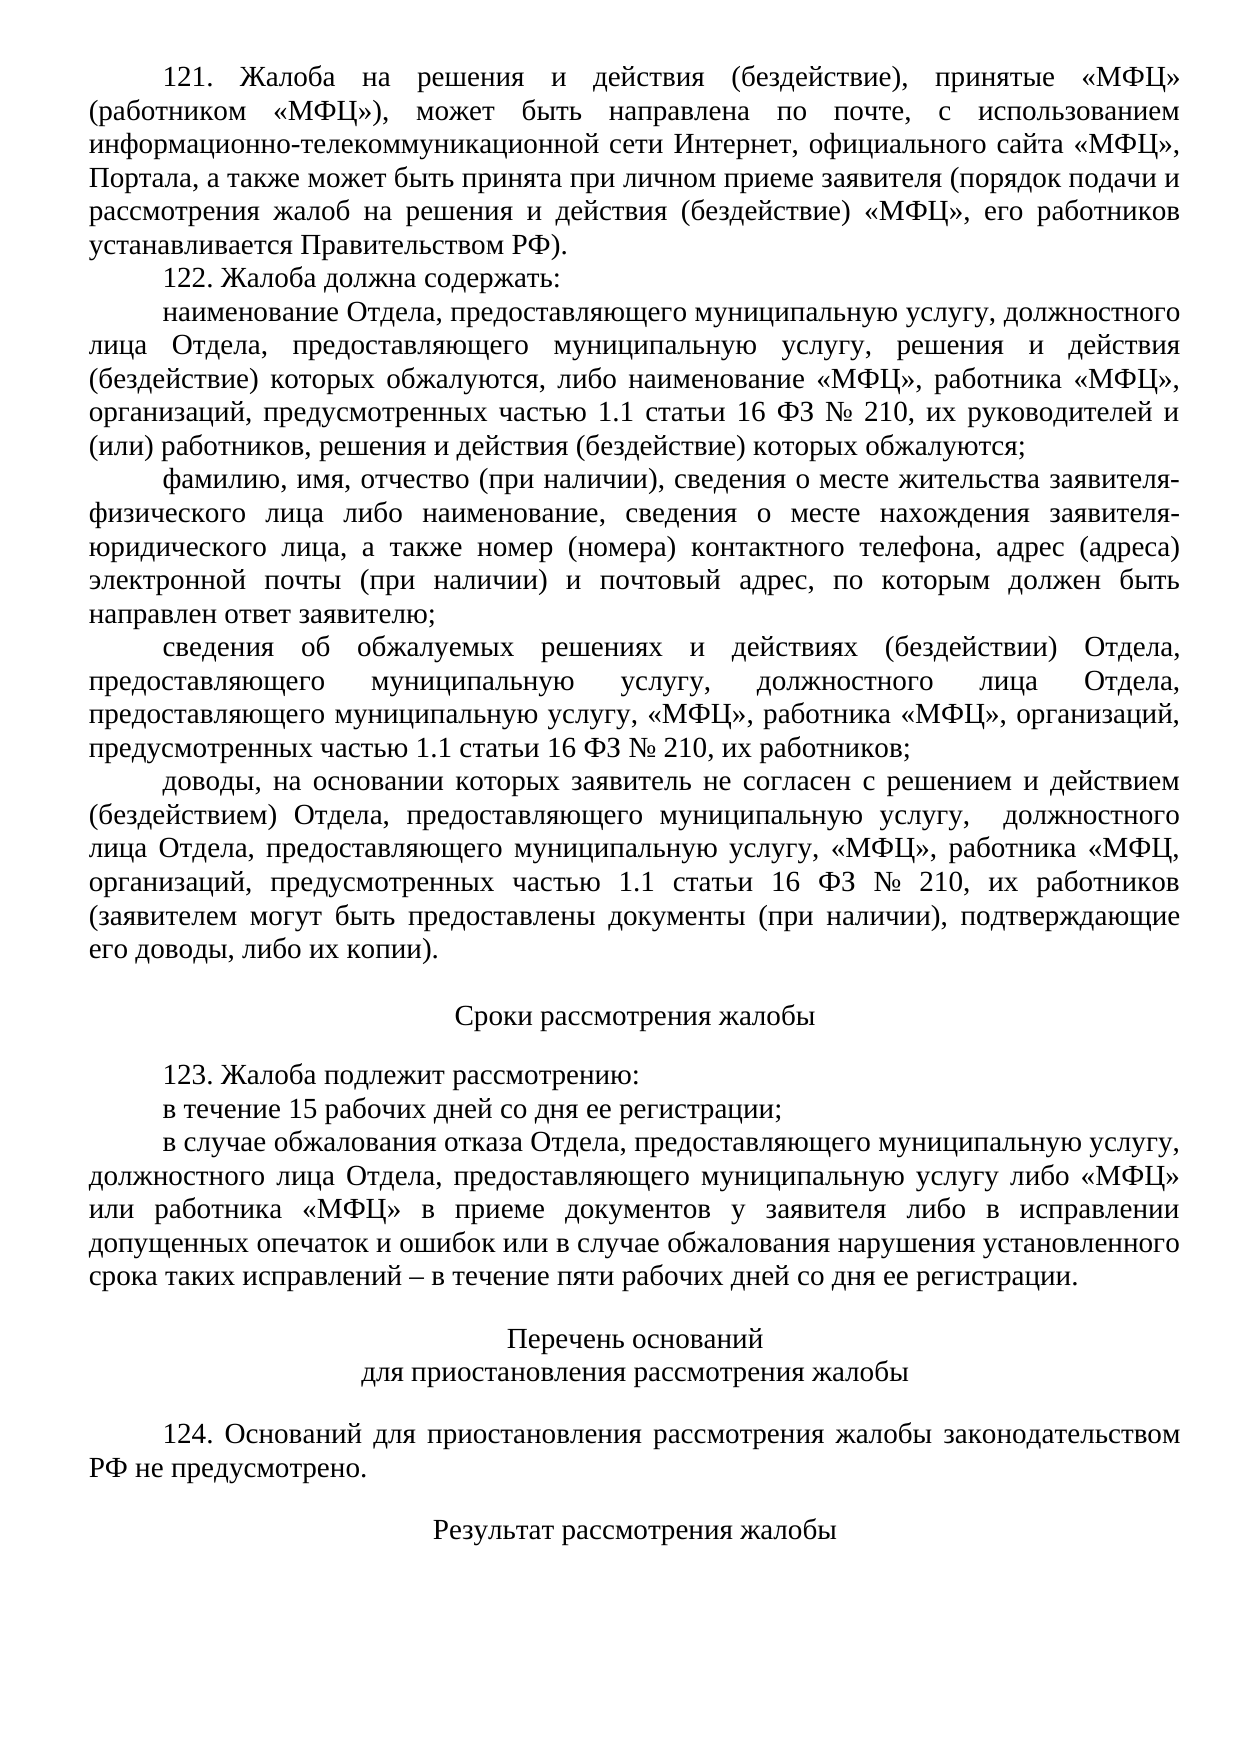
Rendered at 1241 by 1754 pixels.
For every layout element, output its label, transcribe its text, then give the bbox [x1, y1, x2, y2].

text Сроки рассмотрения жалобы [88, 998, 1181, 1032]
text 124. Оснований для приостановления рассмотрения жалобы законодательством РФ не предусмотрено. [88, 1417, 1181, 1484]
text в случае обжалования отказа Отдела, предоставляющего муниципальную услугу, должностного лица Отдела, предоставляющего муниципальную услугу либо «МФЦ» или работника «МФЦ» в приеме документов у заявителя либо в исправлении допущенных опечаток и ошибок или в случае обжалования нарушения установленного срока таких исправлений – в течение пяти рабочих дней со дня ее регистрации. [88, 1124, 1181, 1292]
text в течение 15 рабочих дней со дня ее регистрации; [88, 1091, 1181, 1124]
text для приостановления рассмотрения жалобы [88, 1354, 1181, 1388]
text наименование Отдела, предоставляющего муниципальную услугу, должностного лица Отдела, предоставляющего муниципальную услугу, решения и действия (бездействие) которых обжалуются, либо наименование «МФЦ», работника «МФЦ», организаций, предусмотренных частью 1.1 статьи 16 ФЗ № 210, их руководителей и (или) работников, решения и действия (бездействие) которых обжалуются; [88, 294, 1181, 462]
text 121. Жалоба на решения и действия (бездействие), принятые «МФЦ» (работником «МФЦ»), может быть направлена по почте, с использованием информационно-телекоммуникационной сети Интернет, официального сайта «МФЦ», Портала, а также может быть принята при личном приеме заявителя (порядок подачи и рассмотрения жалоб на решения и действия (бездействие) «МФЦ», его работников устанавливается Правительством РФ). [88, 59, 1181, 260]
text фамилию, имя, отчество (при наличии), сведения о месте жительства заявителя-физического лица либо наименование, сведения о месте нахождения заявителя-юридического лица, а также номер (номера) контактного телефона, адрес (адреса) электронной почты (при наличии) и почтовый адрес, по которым должен быть направлен ответ заявителю; [88, 462, 1181, 629]
text доводы, на основании которых заявитель не согласен с решением и действием (бездействием) Отдела, предоставляющего муниципальную услугу, должностного лица Отдела, предоставляющего муниципальную услугу, «МФЦ», работника «МФЦ, организаций, предусмотренных частью 1.1 статьи 16 ФЗ № 210, их работников (заявителем могут быть предоставлены документы (при наличии), подтверждающие его доводы, либо их копии). [88, 763, 1181, 965]
text Перечень оснований [88, 1321, 1181, 1354]
text Результат рассмотрения жалобы [88, 1512, 1181, 1546]
text сведения об обжалуемых решениях и действиях (бездействии) Отдела, предоставляющего муниципальную услугу, должностного лица Отдела, предоставляющего муниципальную услугу, «МФЦ», работника «МФЦ», организаций, предусмотренных частью 1.1 статьи 16 ФЗ № 210, их работников; [88, 629, 1181, 763]
text 122. Жалоба должна содержать: [88, 260, 1181, 294]
text 123. Жалоба подлежит рассмотрению: [88, 1059, 1181, 1091]
